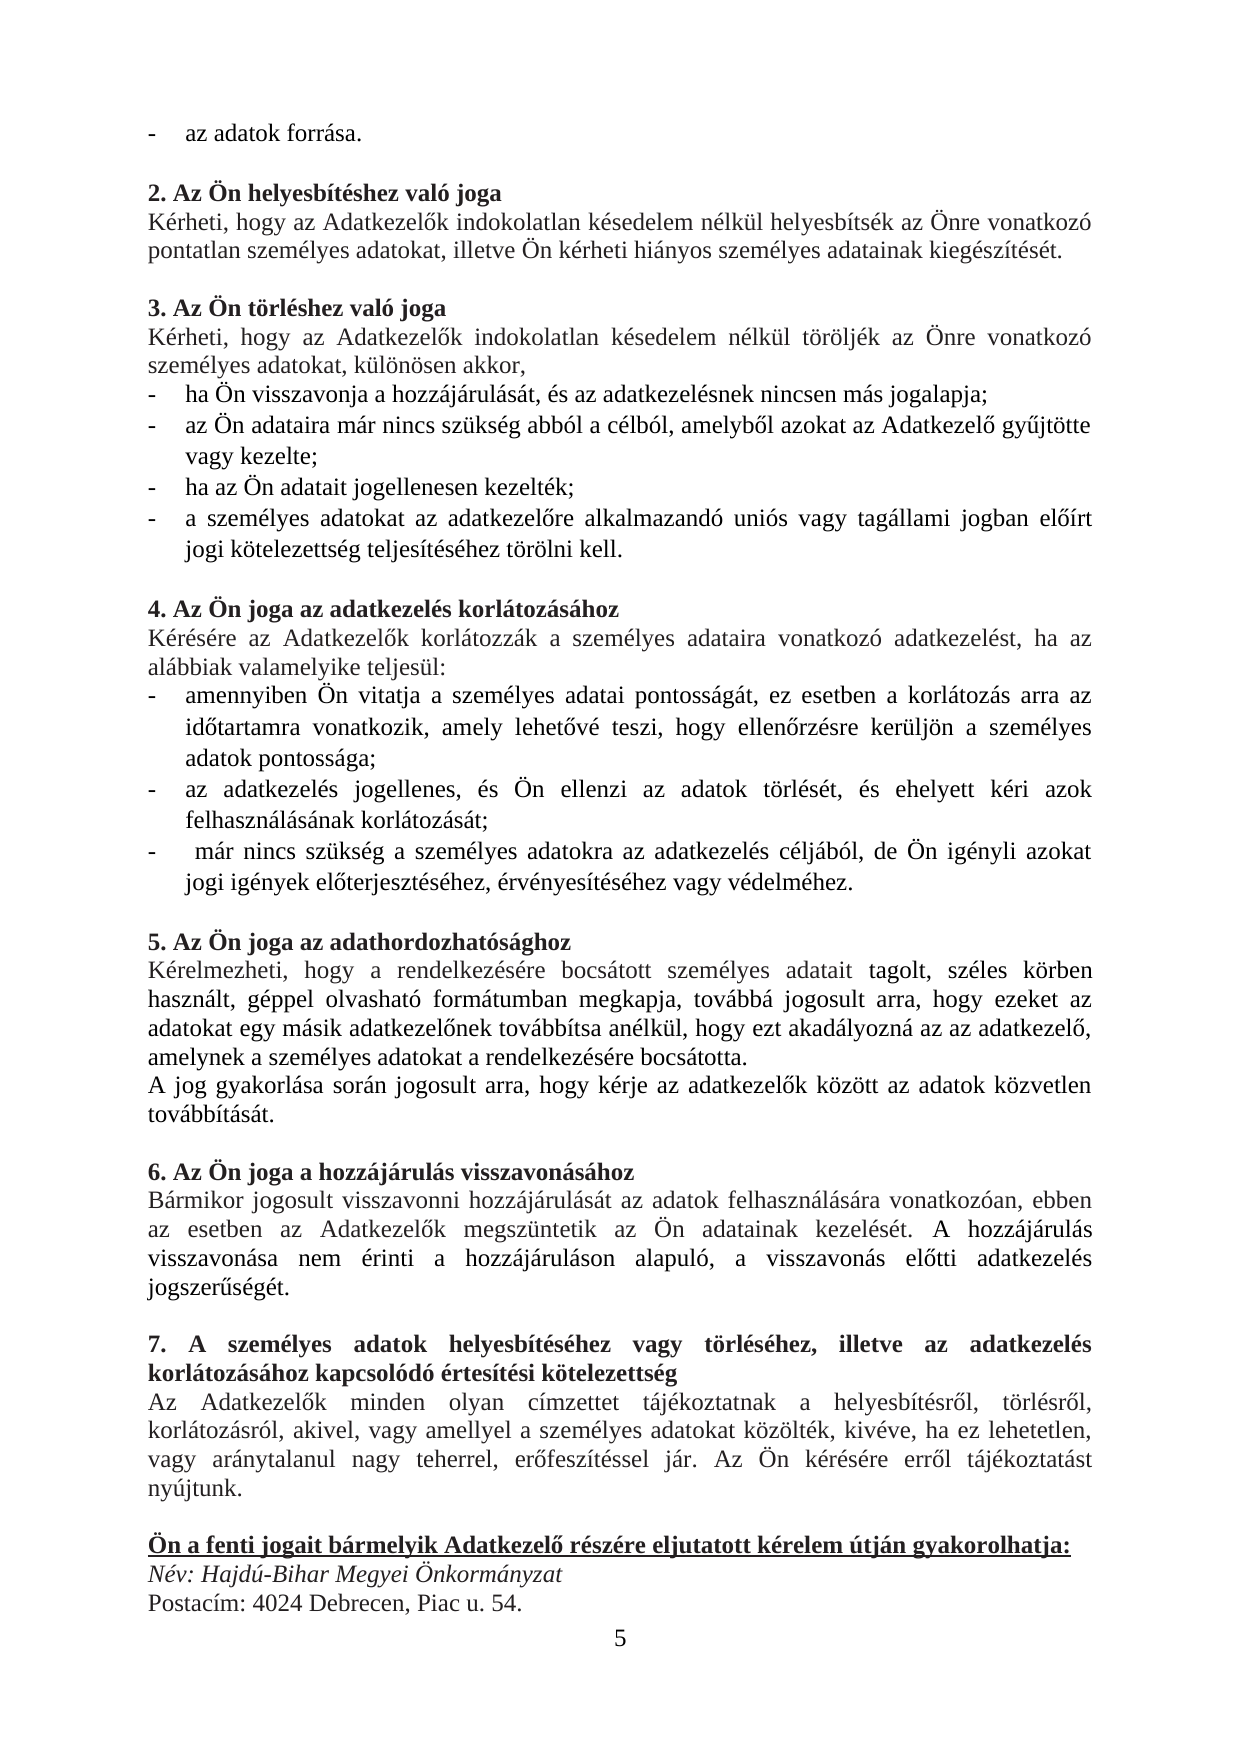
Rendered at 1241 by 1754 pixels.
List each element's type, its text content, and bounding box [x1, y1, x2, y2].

text 6. Az Ön joga a hozzájárulás visszavonásához [148, 1157, 1093, 1185]
text A jog gyakorlása során jogosult arra, hogy kérje az adatkezelők között az adatok közvetlen továbbítását. [148, 1070, 1093, 1128]
text 3. Az Ön törléshez való joga [148, 293, 1093, 322]
text Kérelmezheti, hogy a rendelkezésére bocsátott személyes adatait tagolt, széles körben használt, géppel olvasható formátumban megkapja, továbbá jogosult arra, hogy ezeket az adatokat egy másik adatkezelőnek továbbítsa anélkül, hogy ezt akadályozná az az adatkezelő, amelynek a személyes adatokat a rendelkezésére bocsátotta. [148, 955, 1093, 1070]
list a személyes adatokat az adatkezelőre alkalmazandó uniós vagy tagállami jogban előírt jogi kötelezettség teljesítéséhez törölni kell. [148, 503, 1093, 563]
list az Ön adataira már nincs szükség abból a célból, amelyből azokat az Adatkezelő gyűjtötte vagy kezelte; [148, 410, 1093, 470]
text Ön a fenti jogait bármelyik Adatkezelő részére eljutatott kérelem útján gyakorolhatja: [148, 1530, 1093, 1559]
text 2. Az Ön helyesbítéshez való joga [148, 178, 1093, 207]
list az adatok forrása. [148, 118, 1093, 147]
text Bármikor jogosult visszavonni hozzájárulását az adatok felhasználására vonatkozóan, ebben az esetben az Adatkezelők megszüntetik az Ön adatainak kezelését. A hozzájárulás visszavonása nem érinti a hozzájáruláson alapuló, a visszavonás előtti adatkezelés jogszerűségét. [148, 1185, 1093, 1300]
list az adatkezelés jogellenes, és Ön ellenzi az adatok törlését, és ehelyett kéri azok felhasználásának korlátozását; [148, 774, 1093, 833]
text Az Adatkezelők minden olyan címzettet tájékoztatnak a helyesbítésről, törlésről, korlátozásról, akivel, vagy amellyel a személyes adatokat közölték, kivéve, ha ez lehetetlen, vagy aránytalanul nagy teherrel, erőfeszítéssel jár. Az Ön kérésére erről tájékoztatást nyújtunk. [148, 1387, 1093, 1502]
list ha Ön visszavonja a hozzájárulását, és az adatkezelésnek nincsen más jogalapja; [148, 379, 1093, 408]
text Kérheti, hogy az Adatkezelők indokolatlan késedelem nélkül helyesbítsék az Önre vonatkozó pontatlan személyes adatokat, illetve Ön kérheti hiányos személyes adatainak kiegészítését. [148, 207, 1093, 264]
list amennyiben Ön vitatja a személyes adatai pontosságát, ez esetben a korlátozás arra az időtartamra vonatkozik, amely lehetővé teszi, hogy ellenőrzésre kerüljön a személyes adatok pontossága; [148, 681, 1093, 771]
text Kérésére az Adatkezelők korlátozzák a személyes adataira vonatkozó adatkezelést, ha az alábbiak valamelyike teljesül: [148, 623, 1093, 681]
text Név: Hajdú-Bihar Megyei Önkormányzat [148, 1559, 1093, 1588]
text 4. Az Ön joga az adatkezelés korlátozásához [148, 594, 1093, 623]
list ha az Ön adatait jogellenesen kezelték; [148, 472, 1093, 501]
list már nincs szükség a személyes adatokra az adatkezelés céljából, de Ön igényli azokat jogi igények előterjesztéséhez, érvényesítéséhez vagy védelméhez. [148, 836, 1093, 896]
text 5. Az Ön joga az adathordozhatósághoz [148, 927, 1093, 955]
text Kérheti, hogy az Adatkezelők indokolatlan késedelem nélkül töröljék az Önre vonatkozó személyes adatokat, különösen akkor, [148, 322, 1093, 379]
text Postacím: 4024 Debrecen, Piac u. 54. [148, 1588, 1093, 1617]
text 7. A személyes adatok helyesbítéséhez vagy törléséhez, illetve az adatkezelés korlátozásához kapcsolódó értesítési kötelezettség [148, 1329, 1093, 1387]
